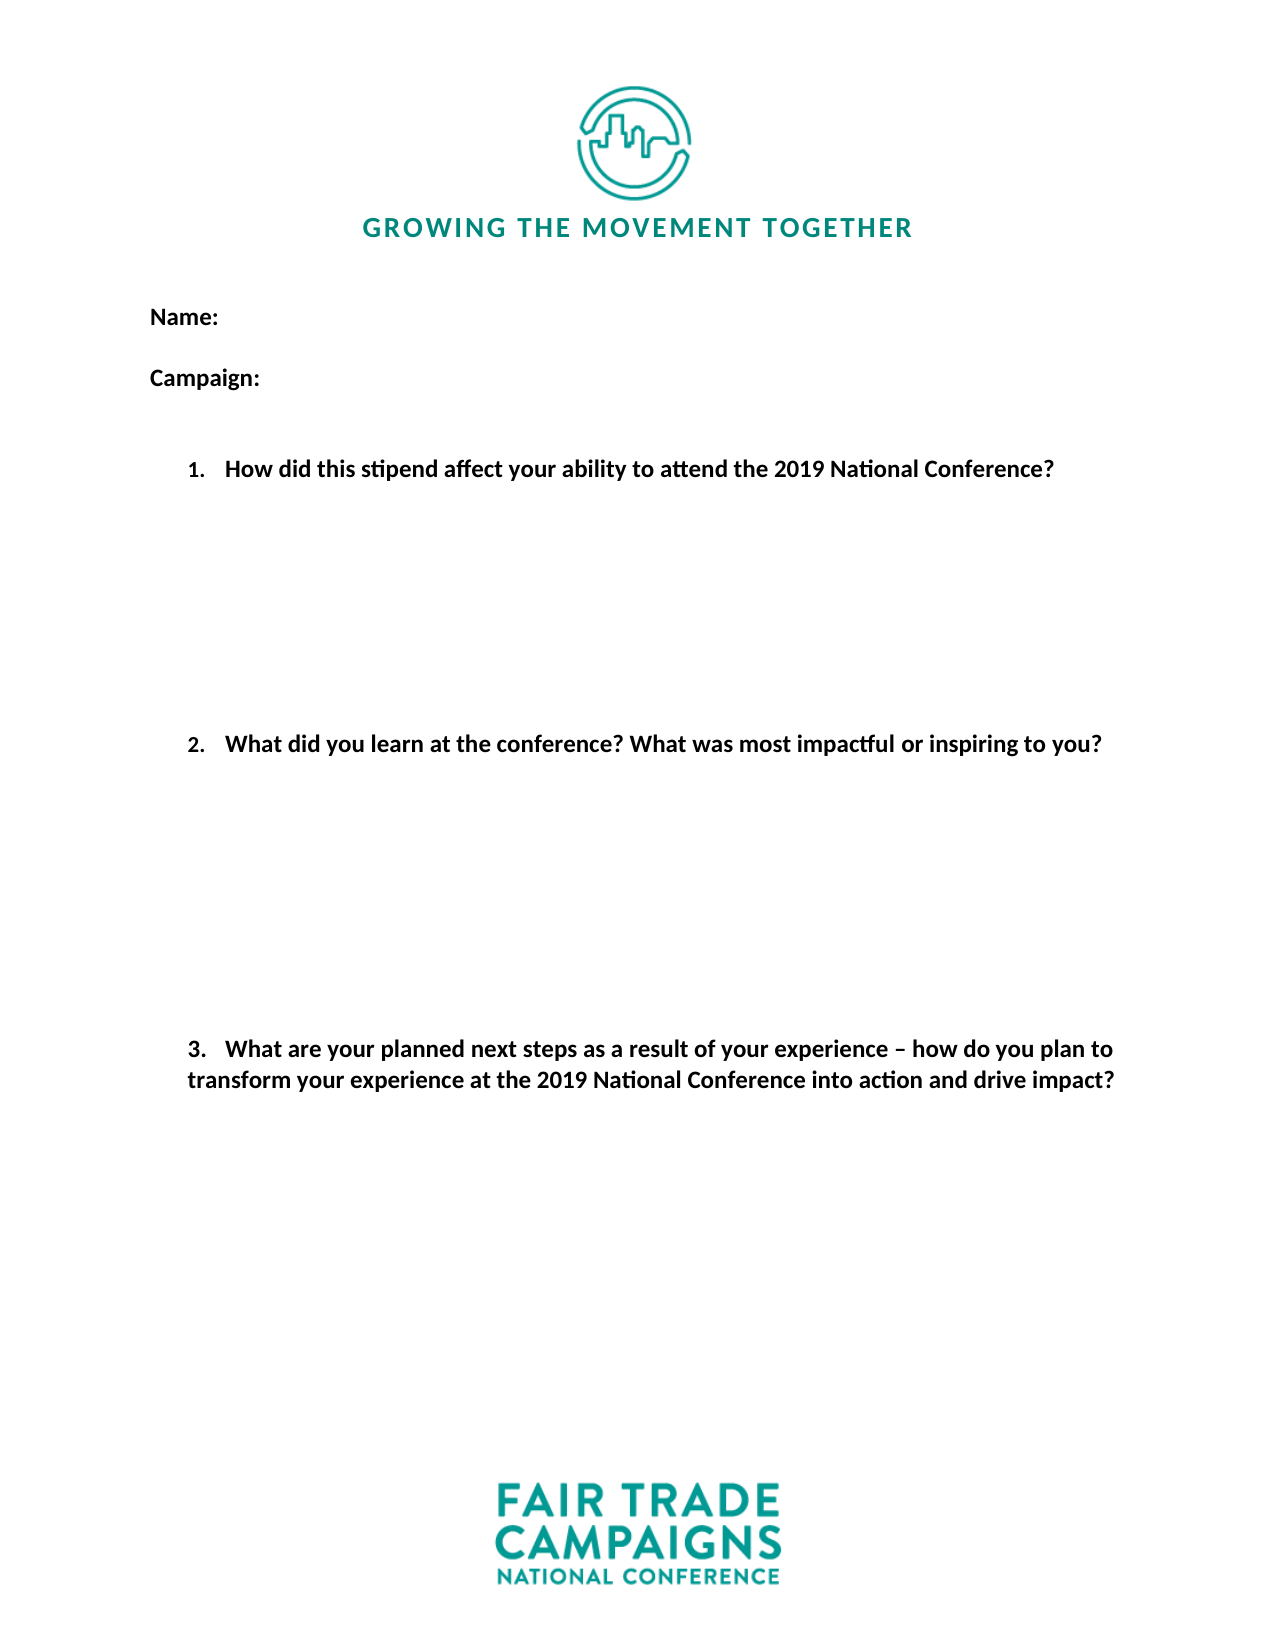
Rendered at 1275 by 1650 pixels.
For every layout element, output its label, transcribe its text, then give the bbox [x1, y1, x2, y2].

text Name: [150, 301, 1125, 332]
list What are your planned next steps as a result of your experience – how do you plan to transform your experience at the 2019 National Conference into action and drive impact? [187, 1033, 1125, 1094]
list How did this stipend affect your ability to attend the 2019 National Conference? [187, 454, 1125, 484]
picture [485, 1472, 790, 1597]
picture [569, 75, 707, 210]
text Campaign: [150, 362, 1125, 393]
list What did you learn at the conference? What was most impactful or inspiring to you? [187, 728, 1125, 759]
